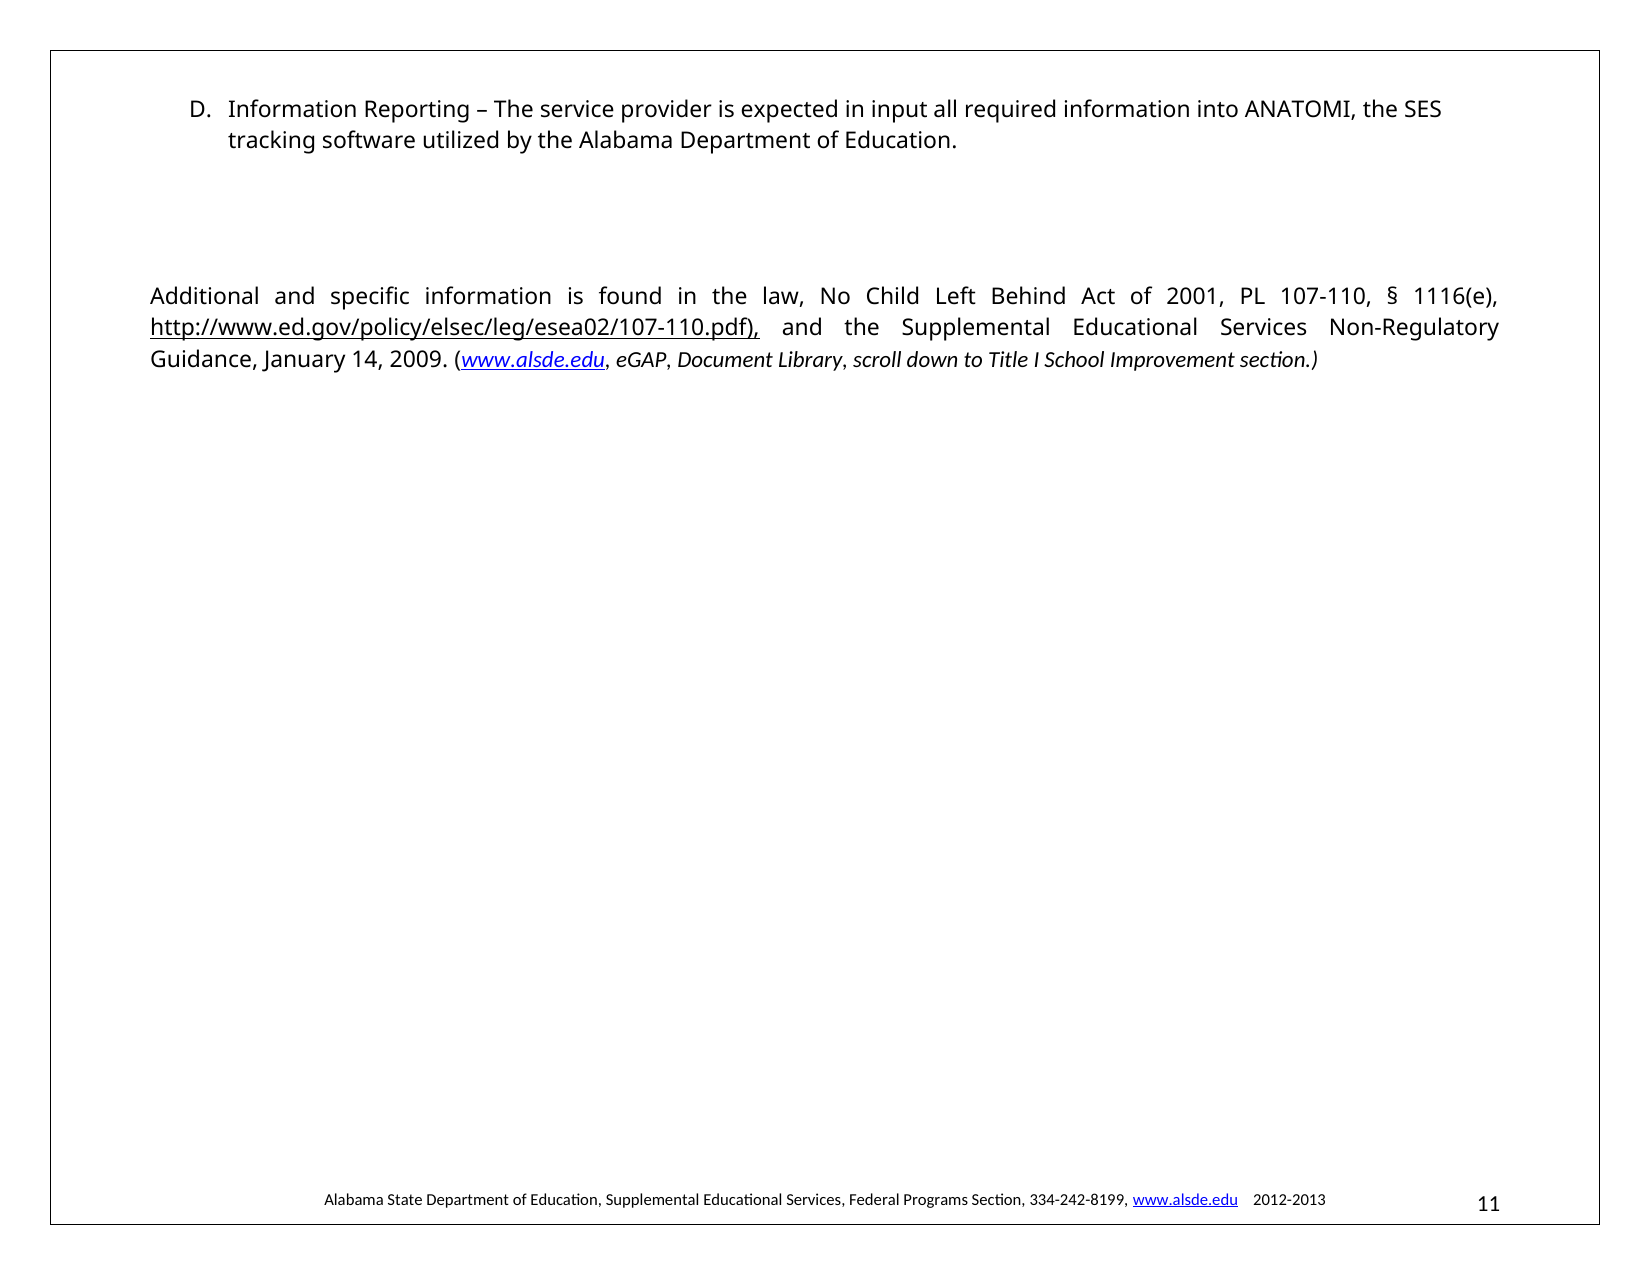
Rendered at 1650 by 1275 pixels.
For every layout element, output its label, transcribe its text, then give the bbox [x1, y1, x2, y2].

list Information Reporting – The service provider is expected in input all required information into ANATOMI, the SES tracking software utilized by the Alabama Department of Education. [189, 93, 1500, 155]
text Additional and specific information is found in the law, No Child Left Behind Act of 2001, PL 107-110, § 1116(e), http://www.ed.gov/policy/elsec/leg/esea02/107-110.pdf), and the Supplemental Educational Services Non-Regulatory Guidance, January 14, 2009. (www.alsde.edu, eGAP, Document Library, scroll down to Title I School Improvement section.) [150, 280, 1500, 374]
